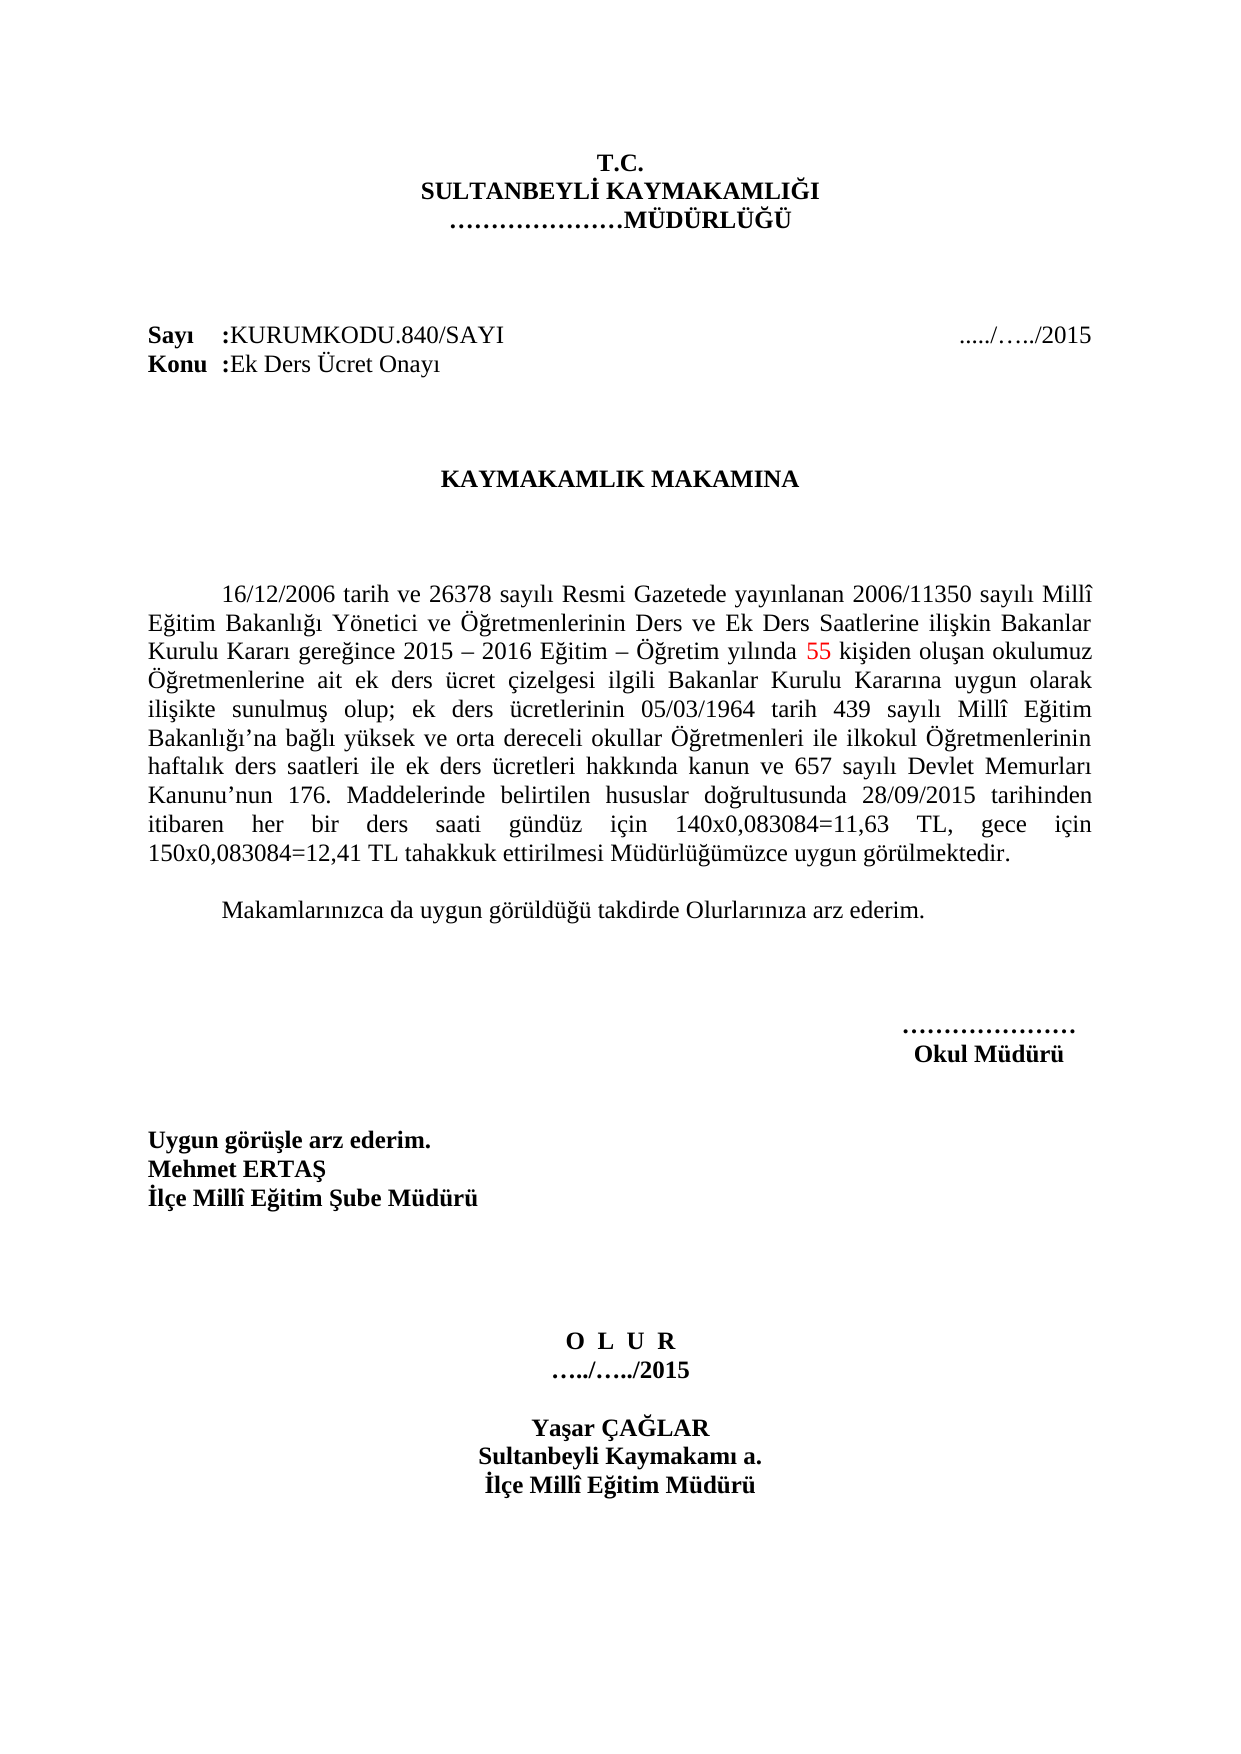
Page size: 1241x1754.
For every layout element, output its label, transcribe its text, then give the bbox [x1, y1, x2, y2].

text Sultanbeyli Kaymakamı a. [148, 1441, 1093, 1470]
text Makamlarınızca da uygun görüldüğü takdirde Olurlarınıza arz ederim. [148, 895, 1093, 924]
text ………………… [885, 1010, 1093, 1039]
text İlçe Millî Eğitim Şube Müdürü [148, 1183, 1093, 1211]
text …………………MÜDÜRLÜĞÜ [148, 205, 1093, 234]
text Sayı :KURUMKODU.840/SAYI ...../…../2015 [148, 320, 1093, 349]
text İlçe Millî Eğitim Müdürü [148, 1470, 1093, 1499]
text SULTANBEYLİ KAYMAKAMLIĞI [148, 176, 1093, 205]
text 16/12/2006 tarih ve 26378 sayılı Resmi Gazetede yayınlanan 2006/11350 sayılı Millî Eğitim Bakanlığı Yönetici ve Öğretmenlerinin Ders ve Ek Ders Saatlerine ilişkin Bakanlar Kurulu Kararı gereğince 2015 – 2016 Eğitim – Öğretim yılında 55 kişiden oluşan okulumuz Öğretmenlerine ait ek ders ücret çizelgesi ilgili Bakanlar Kurulu Kararına uygun olarak ilişikte sunulmuş olup; ek ders ücretlerinin 05/03/1964 tarih 439 sayılı Millî Eğitim Bakanlığı’na bağlı yüksek ve orta dereceli okullar Öğretmenleri ile ilkokul Öğretmenlerinin haftalık ders saatleri ile ek ders ücretleri hakkında kanun ve 657 sayılı Devlet Memurları Kanunu’nun 176. Maddelerinde belirtilen hususlar doğrultusunda 28/09/2015 tarihinden itibaren her bir ders saati gündüz için 140x0,083084=11,63 TL, gece için 150x0,083084=12,41 TL tahakkuk ettirilmesi Müdürlüğümüzce uygun görülmektedir. [148, 579, 1093, 866]
text T.C. [148, 148, 1093, 176]
text Yaşar ÇAĞLAR [148, 1413, 1093, 1441]
text Mehmet ERTAŞ [148, 1154, 1093, 1183]
text Okul Müdürü [885, 1039, 1093, 1068]
text Konu :Ek Ders Ücret Onayı [148, 349, 1093, 378]
text O L U R [148, 1326, 1093, 1355]
text KAYMAKAMLIK MAKAMINA [148, 464, 1093, 493]
text …../…../2015 [148, 1355, 1093, 1384]
text Uygun görüşle arz ederim. [148, 1125, 1093, 1154]
